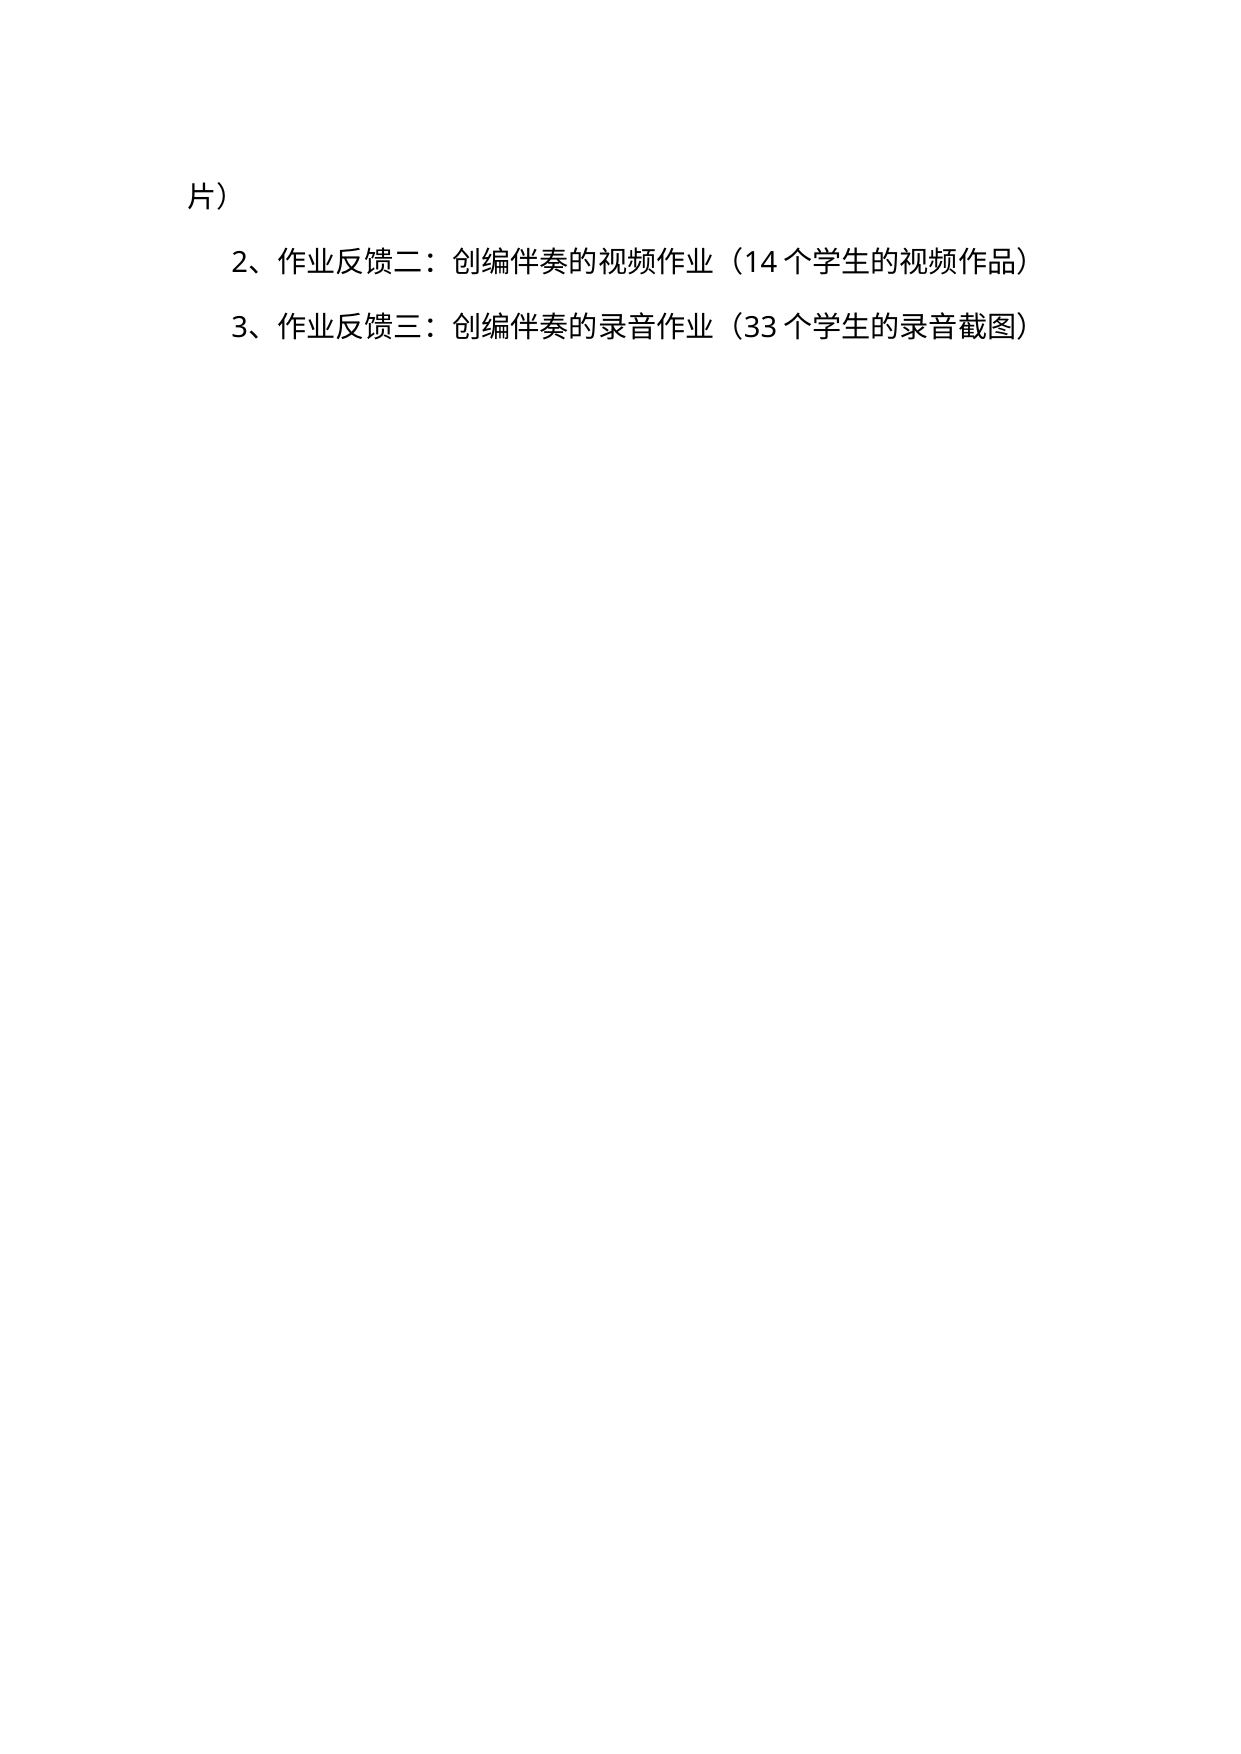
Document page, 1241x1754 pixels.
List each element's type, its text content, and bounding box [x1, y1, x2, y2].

text 2、作业反馈二：创编伴奏的视频作业（14个学生的视频作品） [187, 227, 1053, 292]
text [187, 162, 1053, 227]
text 3、作业反馈三：创编伴奏的录音作业（33个学生的录音截图） [187, 292, 1053, 357]
